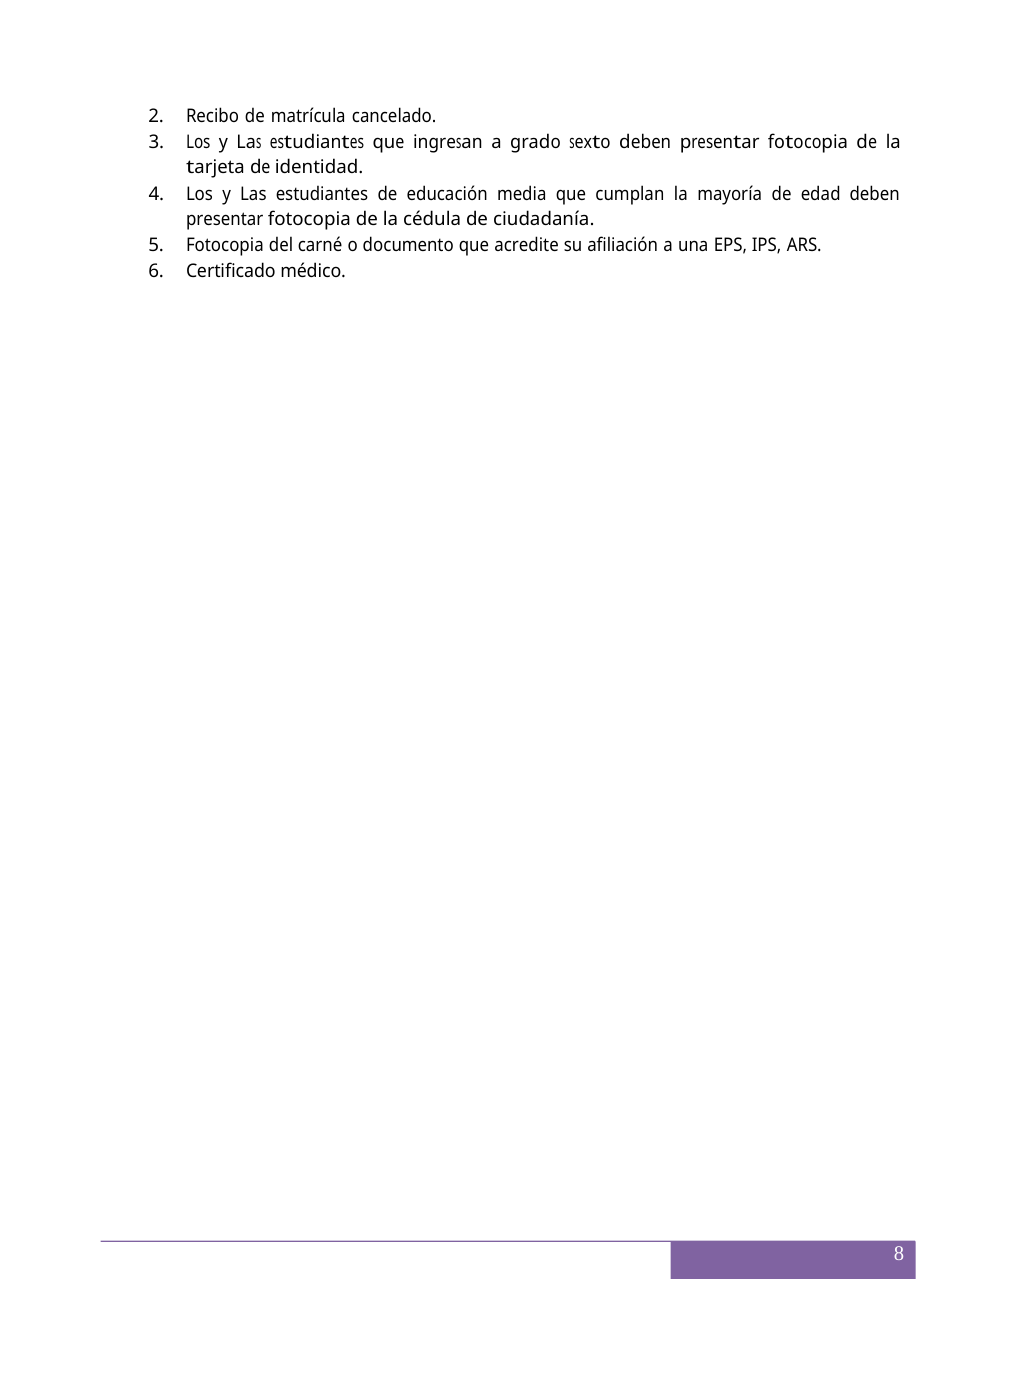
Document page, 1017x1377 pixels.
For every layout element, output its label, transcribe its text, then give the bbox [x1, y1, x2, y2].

list Recibo de matrícula cancelado. [148, 102, 923, 128]
list Los y Las estudiantes de educación media que cumplan la mayoría de edad deben presentar fotocopia de la cédula de ciudadanía. [148, 180, 900, 231]
list Certificado médico. [148, 257, 923, 283]
list Los y Las estudiantes que ingresan a grado sexto deben presentar fotocopia de la tarjeta de identidad. [148, 128, 901, 179]
list Fotocopia del carné o documento que acredite su afiliación a una EPS, IPS, ARS. [148, 231, 923, 257]
